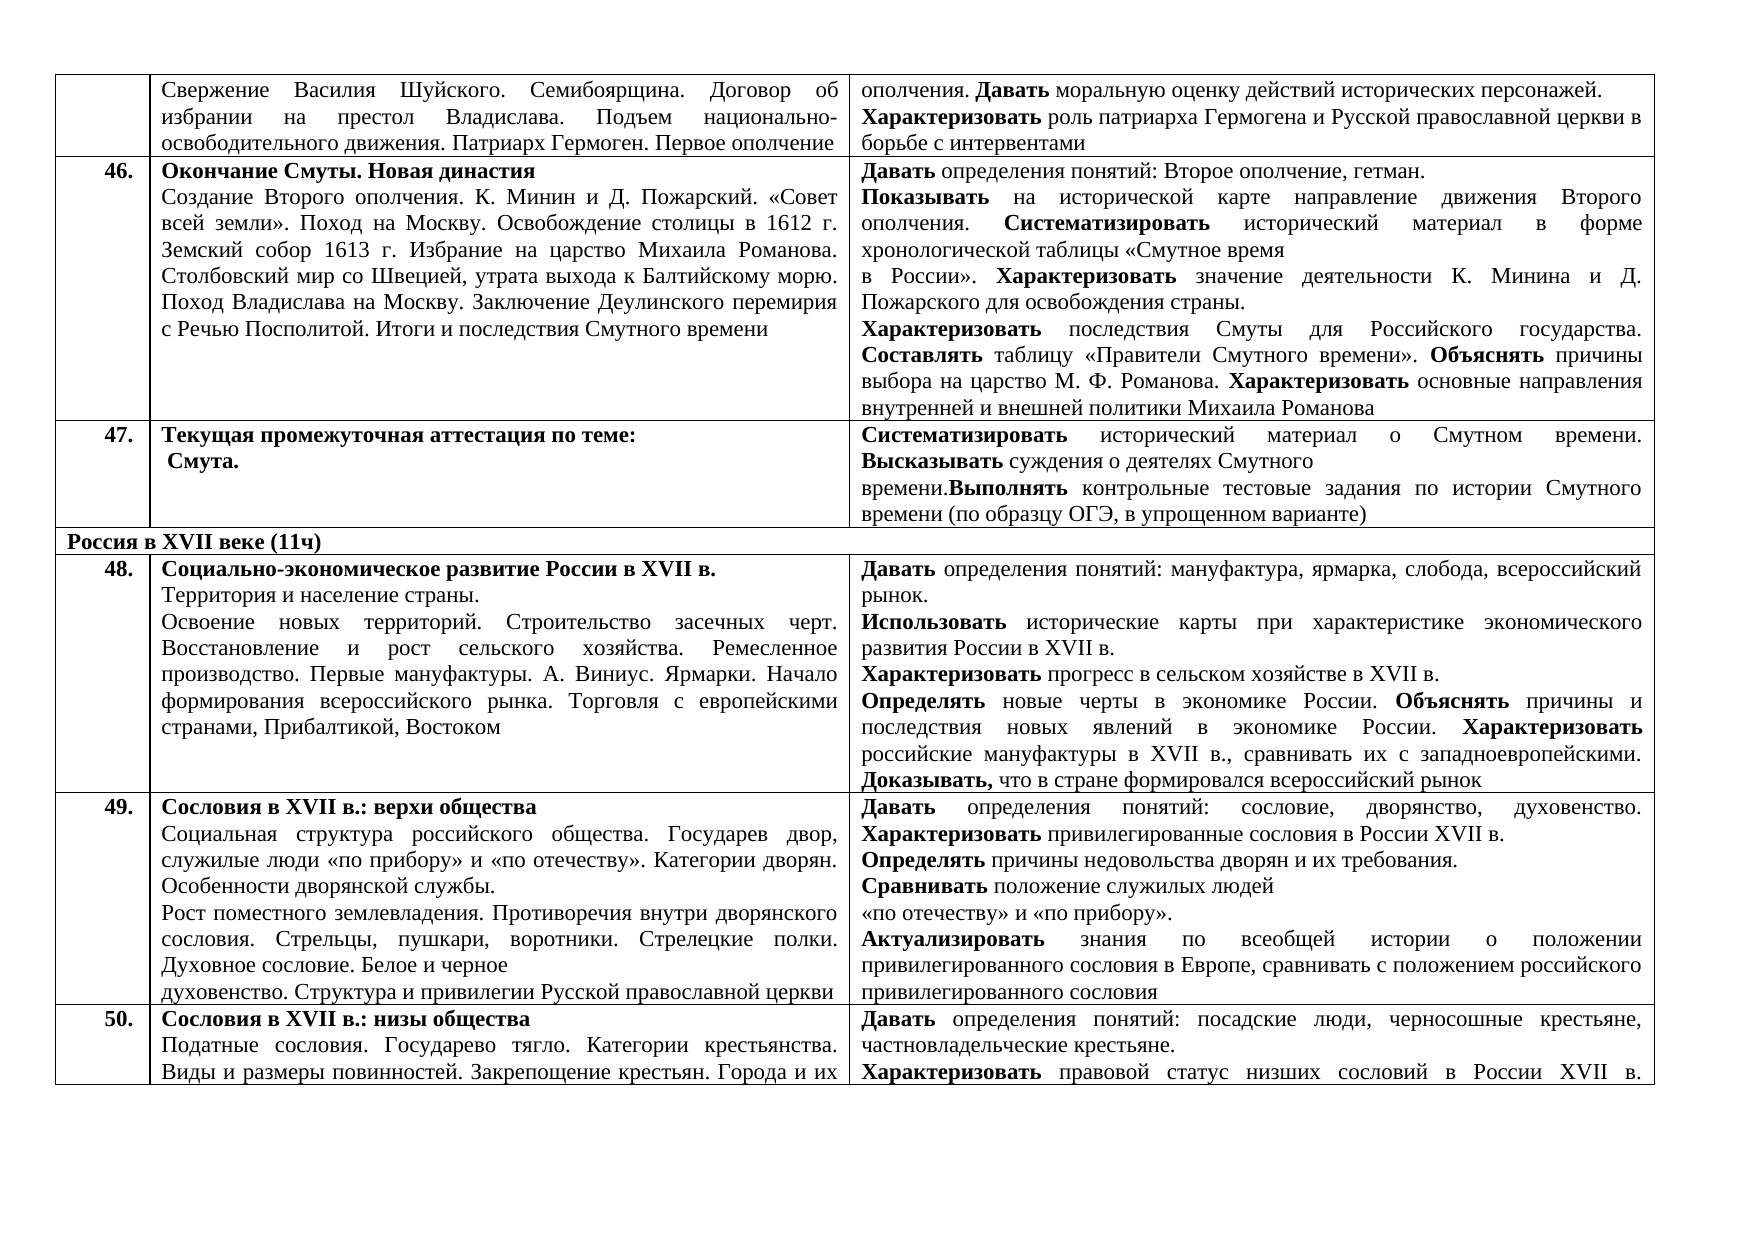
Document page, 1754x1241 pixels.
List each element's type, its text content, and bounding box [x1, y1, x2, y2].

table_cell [850, 75, 1654, 156]
table_cell – [56, 75, 149, 156]
table_cell Давать определения понятий: Второе ополчение, гетман. Показывать на исторической карте направление движения Второго ополчения. Систематизировать исторический материал в форме хронологической таблицы «Смутное время в России». Характеризовать значение деятельности К. Минина и Д. Пожарского для освобождения страны. Характеризовать последствия Смуты для Российского государства. Составлять таблицу «Правители Смутного времени». Объяснять причины выбора на царство М. Ф. Романова. Характеризовать основные направления внутренней и внешней политики Михаила Романова [850, 157, 1654, 420]
table_cell [56, 555, 149, 792]
table_cell Давать определения понятий: мануфактура, ярмарка, слобода, всероссийский рынок. Использовать исторические карты при характеристике экономического развития России в XVII в. Характеризовать прогресс в сельском хозяйстве в XVII в. Определять новые черты в экономике России. Объяснять причины и последствия новых явлений в экономике России. Характеризовать российские мануфактуры в XVII в., сравнивать их с западноевропейскими. Доказывать, что в стране формировался всероссийский рынок [850, 555, 1654, 792]
table_cell Окончание Смуты. Новая династия Создание Второго ополчения. К. Минин и Д. Пожарский. «Совет всей земли». Поход на Москву. Освобождение столицы в . Земский собор . Избрание на царство Михаила Романова. Столбовский мир со Швецией, утрата выхода к Балтийскому морю. Поход Владислава на Москву. Заключение Деулинского перемирия с Речью Посполитой. Итоги и последствия Смутного времени [151, 157, 849, 420]
table_cell [56, 421, 149, 527]
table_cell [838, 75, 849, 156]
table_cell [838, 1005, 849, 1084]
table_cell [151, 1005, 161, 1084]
table_cell Россия в XVII веке (11ч) [56, 528, 1654, 554]
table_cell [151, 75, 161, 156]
table_cell [56, 793, 149, 1004]
table_cell [56, 1005, 149, 1084]
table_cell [850, 1005, 1654, 1084]
table_cell Текущая промежуточная аттестация по теме: Смута. [151, 421, 849, 527]
table_cell Давать определения понятий: сословие, дворянство, духовенство. Характеризовать привилегированные сословия в России XVII в. Определять причины недовольства дворян и их требования. Сравнивать положение служилых людей «по отечеству» и «по прибору». Актуализировать знания по всеобщей истории о положении привилегированного сословия в Европе, сравнивать с положением российского привилегированного сословия [850, 793, 1654, 1004]
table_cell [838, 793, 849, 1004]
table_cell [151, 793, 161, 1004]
table_cell [56, 157, 149, 420]
table_cell Систематизировать исторический материал о Смутном времени. Высказывать суждения о деятелях Смутного времени.Выполнять контрольные тестовые задания по истории Смутного времени (по образцу ОГЭ, в упрощенном варианте) [850, 421, 1654, 527]
table_cell Социально-экономическое развитие России в XVII в. Территория и население страны. Освоение новых территорий. Строительство засечных черт. Восстановление и рост сельского хозяйства. Ремесленное производство. Первые мануфактуры. А. Виниус. Ярмарки. Начало формирования всероссийского рынка. Торговля с европейскими странами, Прибалтикой, Востоком [151, 555, 849, 792]
